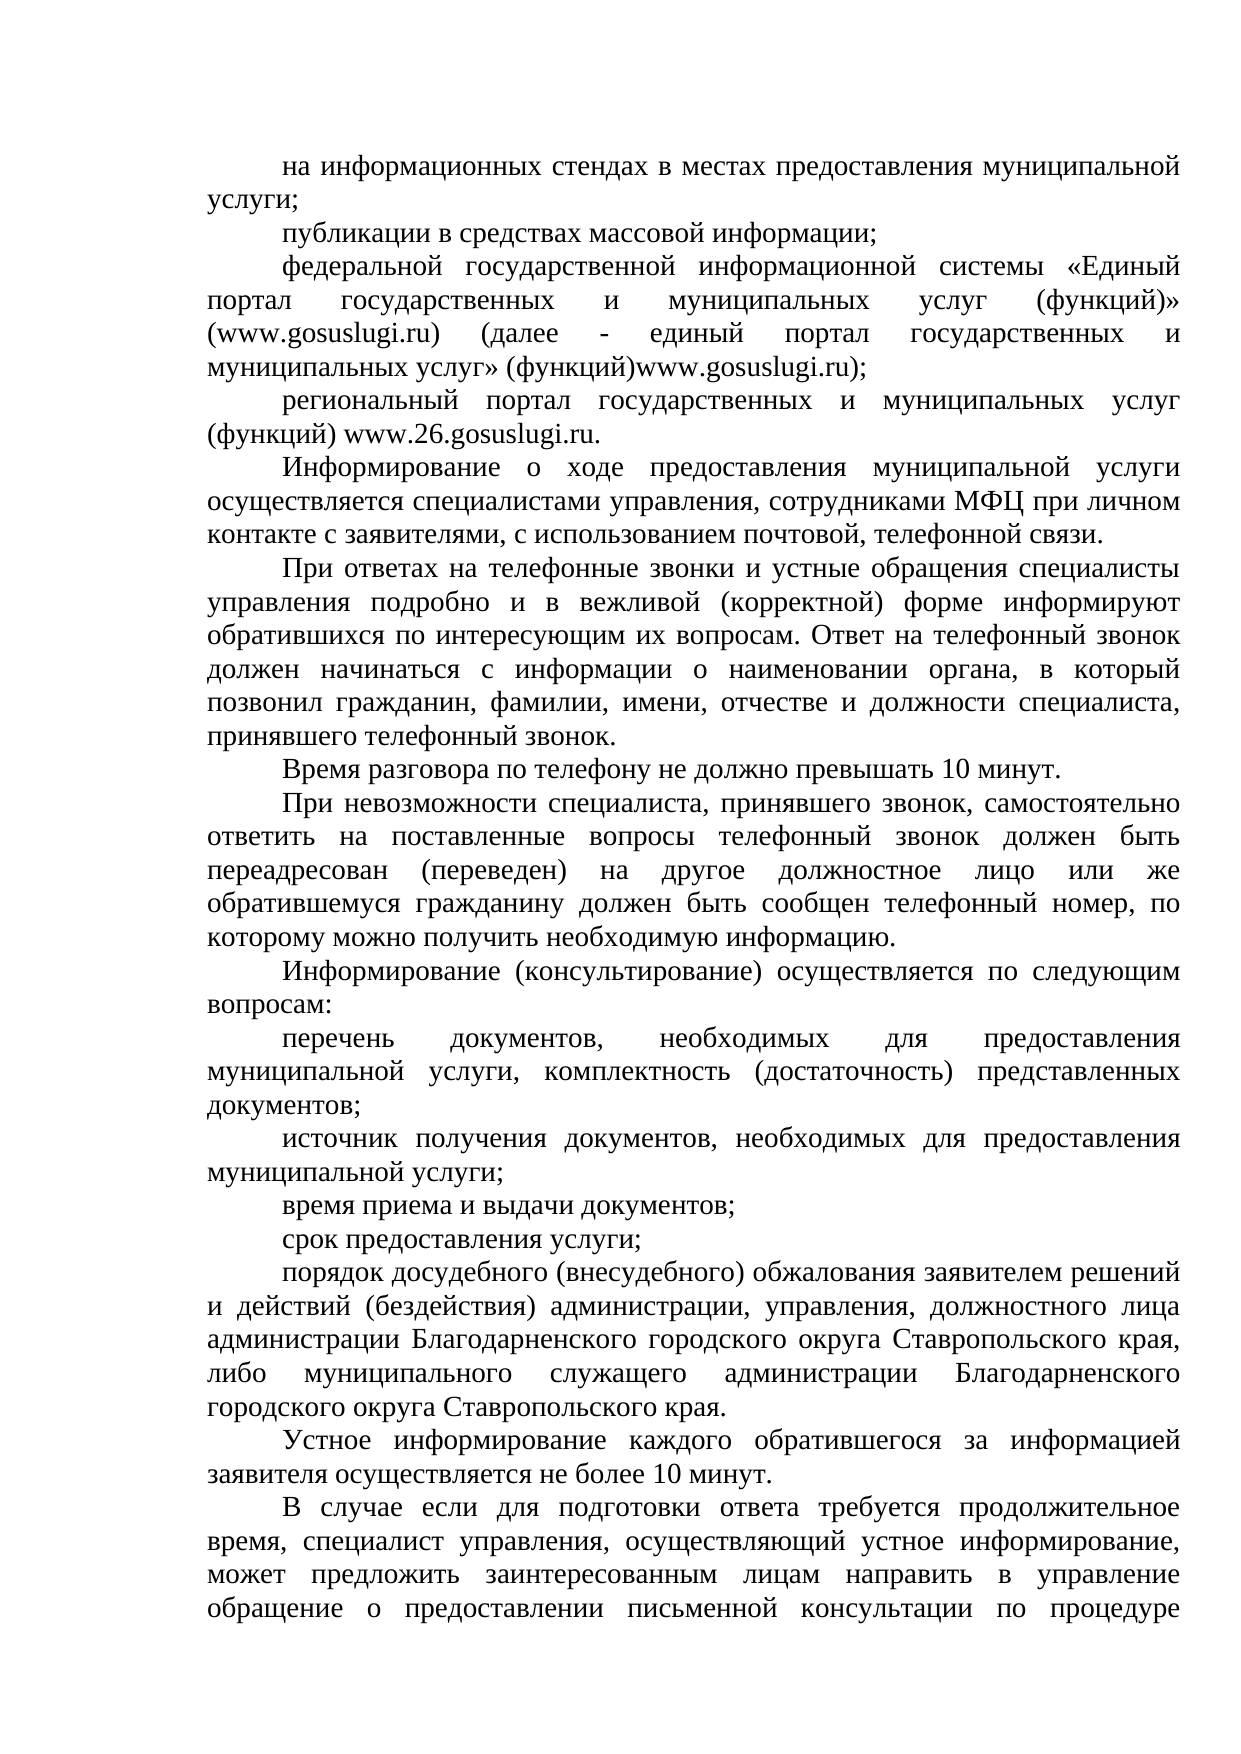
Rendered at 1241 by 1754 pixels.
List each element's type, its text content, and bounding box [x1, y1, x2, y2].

text Информирование (консультирование) осуществляется по следующим вопросам: [207, 953, 1181, 1020]
text При ответах на телефонные звонки и устные обращения специалисты управления подробно и в вежливой (корректной) форме информируют обратившихся по интересующим их вопросам. Ответ на телефонный звонок должен начинаться с информации о наименовании органа, в который позвонил гражданин, фамилии, имени, отчестве и должности специалиста, принявшего телефонный звонок. [207, 550, 1181, 751]
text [207, 1489, 1181, 1623]
text Время разговора по телефону не должно превышать 10 минут. [207, 751, 1181, 785]
text федеральной государственной информационной системы «Единый портал государственных и муниципальных услуг (функций)» (www.gosuslugi.ru) (далее - единый портал государственных и муниципальных услуг» (функций)www.gosuslugi.ru); [207, 248, 1181, 382]
text на информационных стендах в местах предоставления муниципальной услуги; [207, 148, 1181, 215]
text Устное информирование каждого обратившегося за информацией заявителя осуществляется не более 10 минут. [207, 1422, 1181, 1489]
text При невозможности специалиста, принявшего звонок, самостоятельно ответить на поставленные вопросы телефонный звонок должен быть переадресован (переведен) на другое должностное лицо или же обратившемуся гражданину должен быть сообщен телефонный номер, по которому можно получить необходимую информацию. [207, 785, 1181, 953]
text Информирование о ходе предоставления муниципальной услуги осуществляется специалистами управления, сотрудниками МФЦ при личном контакте с заявителями, с использованием почтовой, телефонной связи. [207, 449, 1181, 550]
text срок предоставления услуги; [207, 1221, 1181, 1254]
text время приема и выдачи документов; [207, 1187, 1181, 1221]
text публикации в средствах массовой информации; [207, 215, 1181, 248]
text региональный портал государственных и муниципальных услуг (функций) www.26.gosuslugi.ru. [207, 382, 1181, 449]
text перечень документов, необходимых для предоставления муниципальной услуги, комплектность (достаточность) представленных документов; [207, 1020, 1181, 1120]
text источник получения документов, необходимых для предоставления муниципальной услуги; [207, 1120, 1181, 1187]
text порядок досудебного (внесудебного) обжалования заявителем решений и действий (бездействия) администрации, управления, должностного лица администрации Благодарненского городского округа Ставропольского края, либо муниципального служащего администрации Благодарненского городского округа Ставропольского края. [207, 1254, 1181, 1422]
